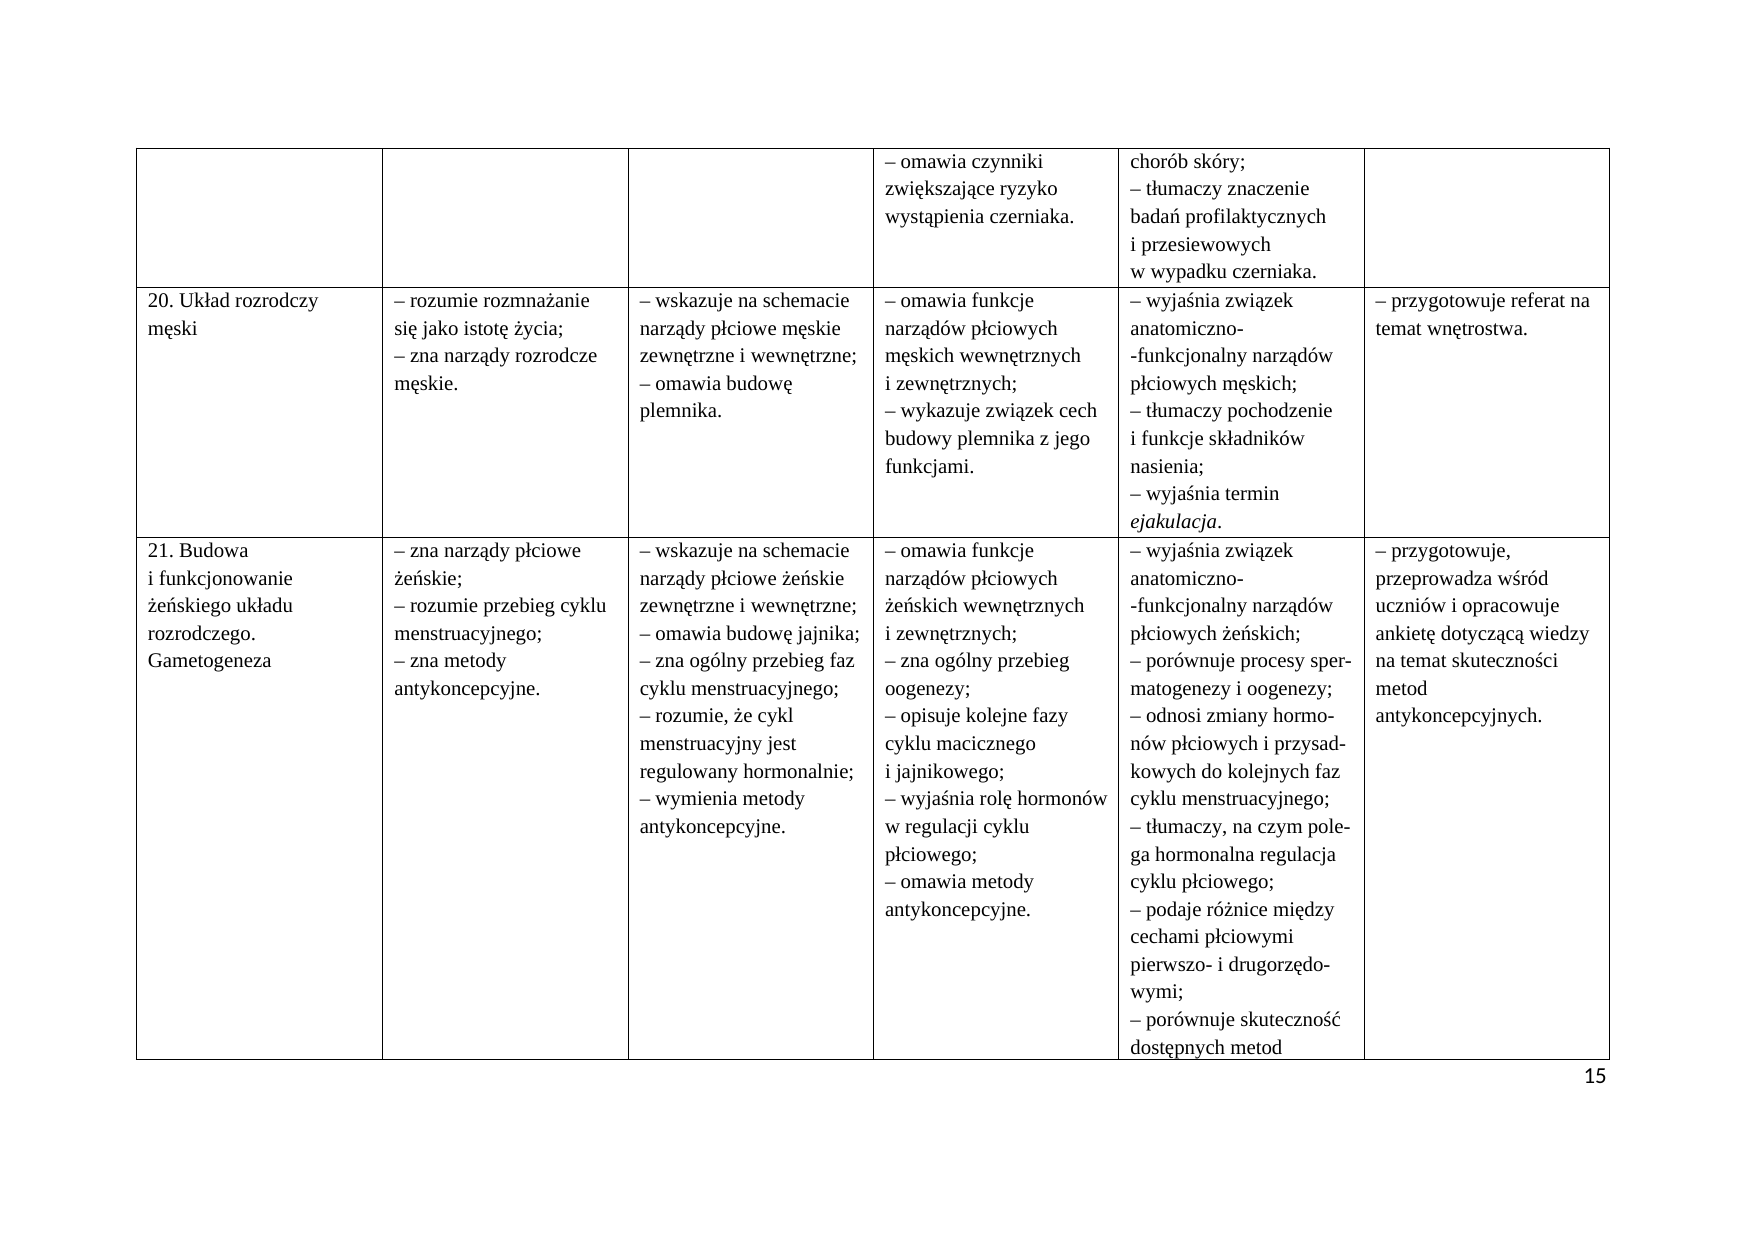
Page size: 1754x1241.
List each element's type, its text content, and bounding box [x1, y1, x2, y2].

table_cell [1119, 149, 1364, 287]
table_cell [874, 538, 1118, 1059]
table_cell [1365, 149, 1609, 287]
table_cell – przygotowuje referat na temat wnętrostwa. [1365, 288, 1609, 537]
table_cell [383, 538, 628, 1059]
table_cell – rozumie rozmnażanie się jako istotę życia; – zna narządy rozrodcze męskie. [383, 288, 628, 537]
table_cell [1365, 538, 1609, 1059]
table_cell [874, 149, 1118, 287]
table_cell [137, 538, 382, 1059]
table_cell – omawia funkcje narządów płciowych męskich wewnętrznych i zewnętrznych; – wykazuje związek cech budowy plemnika z jego funkcjami. [874, 288, 1118, 537]
table_cell – wskazuje na schemacie narządy płciowe męskie zewnętrzne i wewnętrzne; – omawia budowę plemnika. [629, 288, 873, 537]
table_cell – wyjaśnia związek anatomiczno- -funkcjonalny narządów płciowych męskich; – tłumaczy pochodzenie i funkcje składników nasienia; – wyjaśnia termin ejakulacja. [1119, 288, 1364, 537]
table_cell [629, 538, 873, 1059]
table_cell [137, 149, 382, 287]
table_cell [629, 149, 873, 287]
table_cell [383, 149, 628, 287]
table_cell 20. Układ rozrodczy męski [137, 288, 382, 537]
